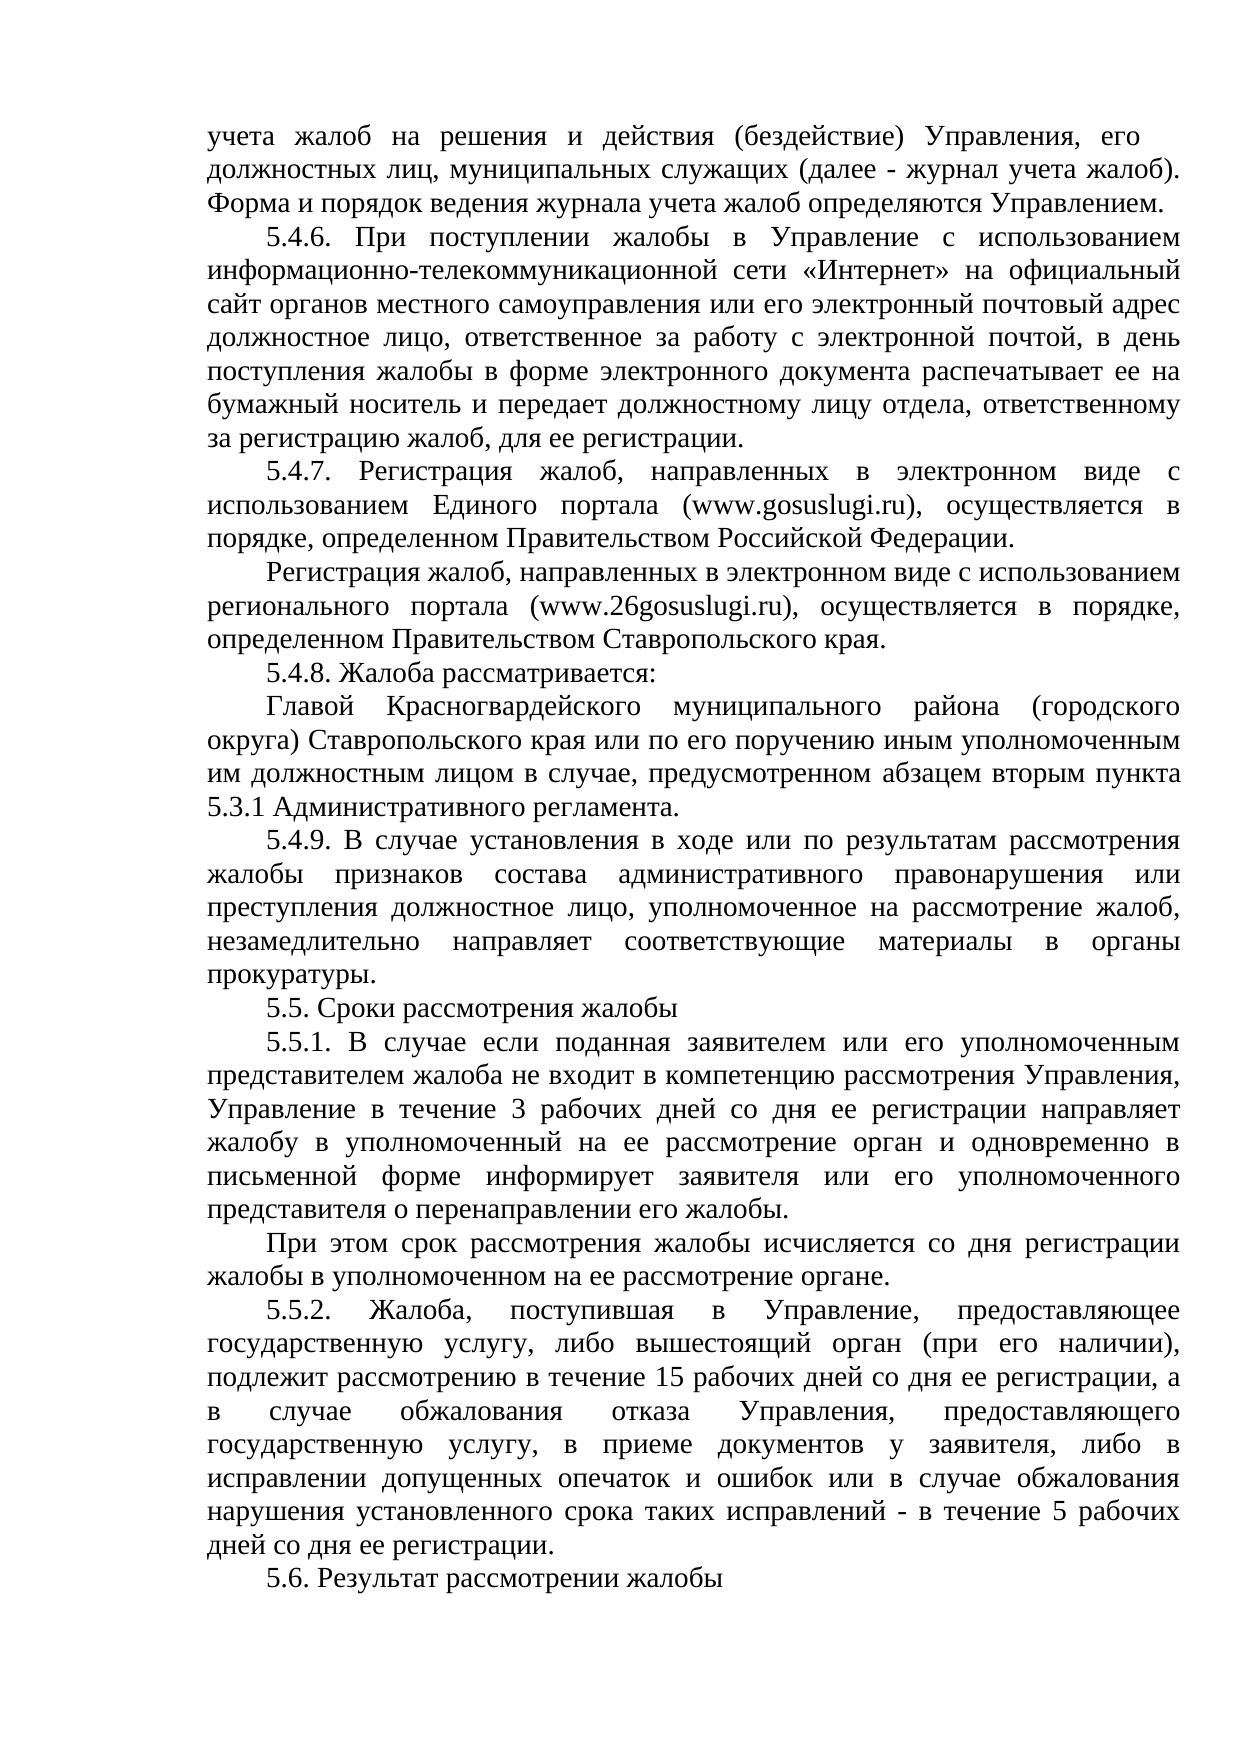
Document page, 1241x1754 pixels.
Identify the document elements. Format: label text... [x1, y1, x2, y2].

title 5.6. Результат рассмотрении жалобы [207, 1560, 1181, 1594]
text 5.4.8. Жалоба рассматривается: [207, 655, 1181, 688]
text 5.5.1. В случае если поданная заявителем или его уполномоченным представителем жалоба не входит в компетенцию рассмотрения Управления, Управление в течение 3 рабочих дней со дня ее регистрации направляет жалобу в уполномоченный на ее рассмотрение орган и одновременно в письменной форме информирует заявителя или его уполномоченного представителя о перенаправлении его жалобы. [207, 1024, 1181, 1225]
text 5.5.2. Жалоба, поступившая в Управление, предоставляющее государственную услугу, либо вышестоящий орган (при его наличии), подлежит рассмотрению в течение 15 рабочих дней со дня ее регистрации, а в случае обжалования отказа Управления, предоставляющего государственную услугу, в приеме документов у заявителя, либо в исправлении допущенных опечаток и ошибок или в случае обжалования нарушения установленного срока таких исправлений - в течение 5 рабочих дней со дня ее регистрации. [207, 1292, 1181, 1560]
title 5.5. Сроки рассмотрения жалобы [207, 990, 1181, 1024]
text 5.4.7. Регистрация жалоб, направленных в электронном виде с использованием Единого портала (www.gosuslugi.ru), осуществляется в порядке, определенном Правительством Российской Федерации. [207, 453, 1181, 554]
text Регистрация жалоб, направленных в электронном виде с использованием регионального портала (www.26gosuslugi.ru), осуществляется в порядке, определенном Правительством Ставропольского края. [207, 554, 1181, 655]
text При этом срок рассмотрения жалобы исчисляется со дня регистрации жалобы в уполномоченном на ее рассмотрение органе. [207, 1225, 1181, 1292]
text Главой Красногвардейского муниципального района (городского округа) Ставропольского края или по его поручению иным уполномоченным им должностным лицом в случае, предусмотренном абзацем вторым пункта 5.3.1 Административного регламента. [207, 688, 1181, 822]
text 5.4.6. При поступлении жалобы в Управление с использованием информационно-телекоммуникационной сети «Интернет» на официальный сайт органов местного самоуправления или его электронный почтовый адрес должностное лицо, ответственное за работу с электронной почтой, в день поступления жалобы в форме электронного документа распечатывает ее на бумажный носитель и передает должностному лицу отдела, ответственному за регистрацию жалоб, для ее регистрации. [207, 219, 1181, 453]
text 5.4.9. В случае установления в ходе или по результатам рассмотрения жалобы признаков состава административного правонарушения или преступления должностное лицо, уполномоченное на рассмотрение жалоб, незамедлительно направляет соответствующие материалы в органы прокуратуры. [207, 822, 1181, 990]
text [207, 118, 1181, 219]
